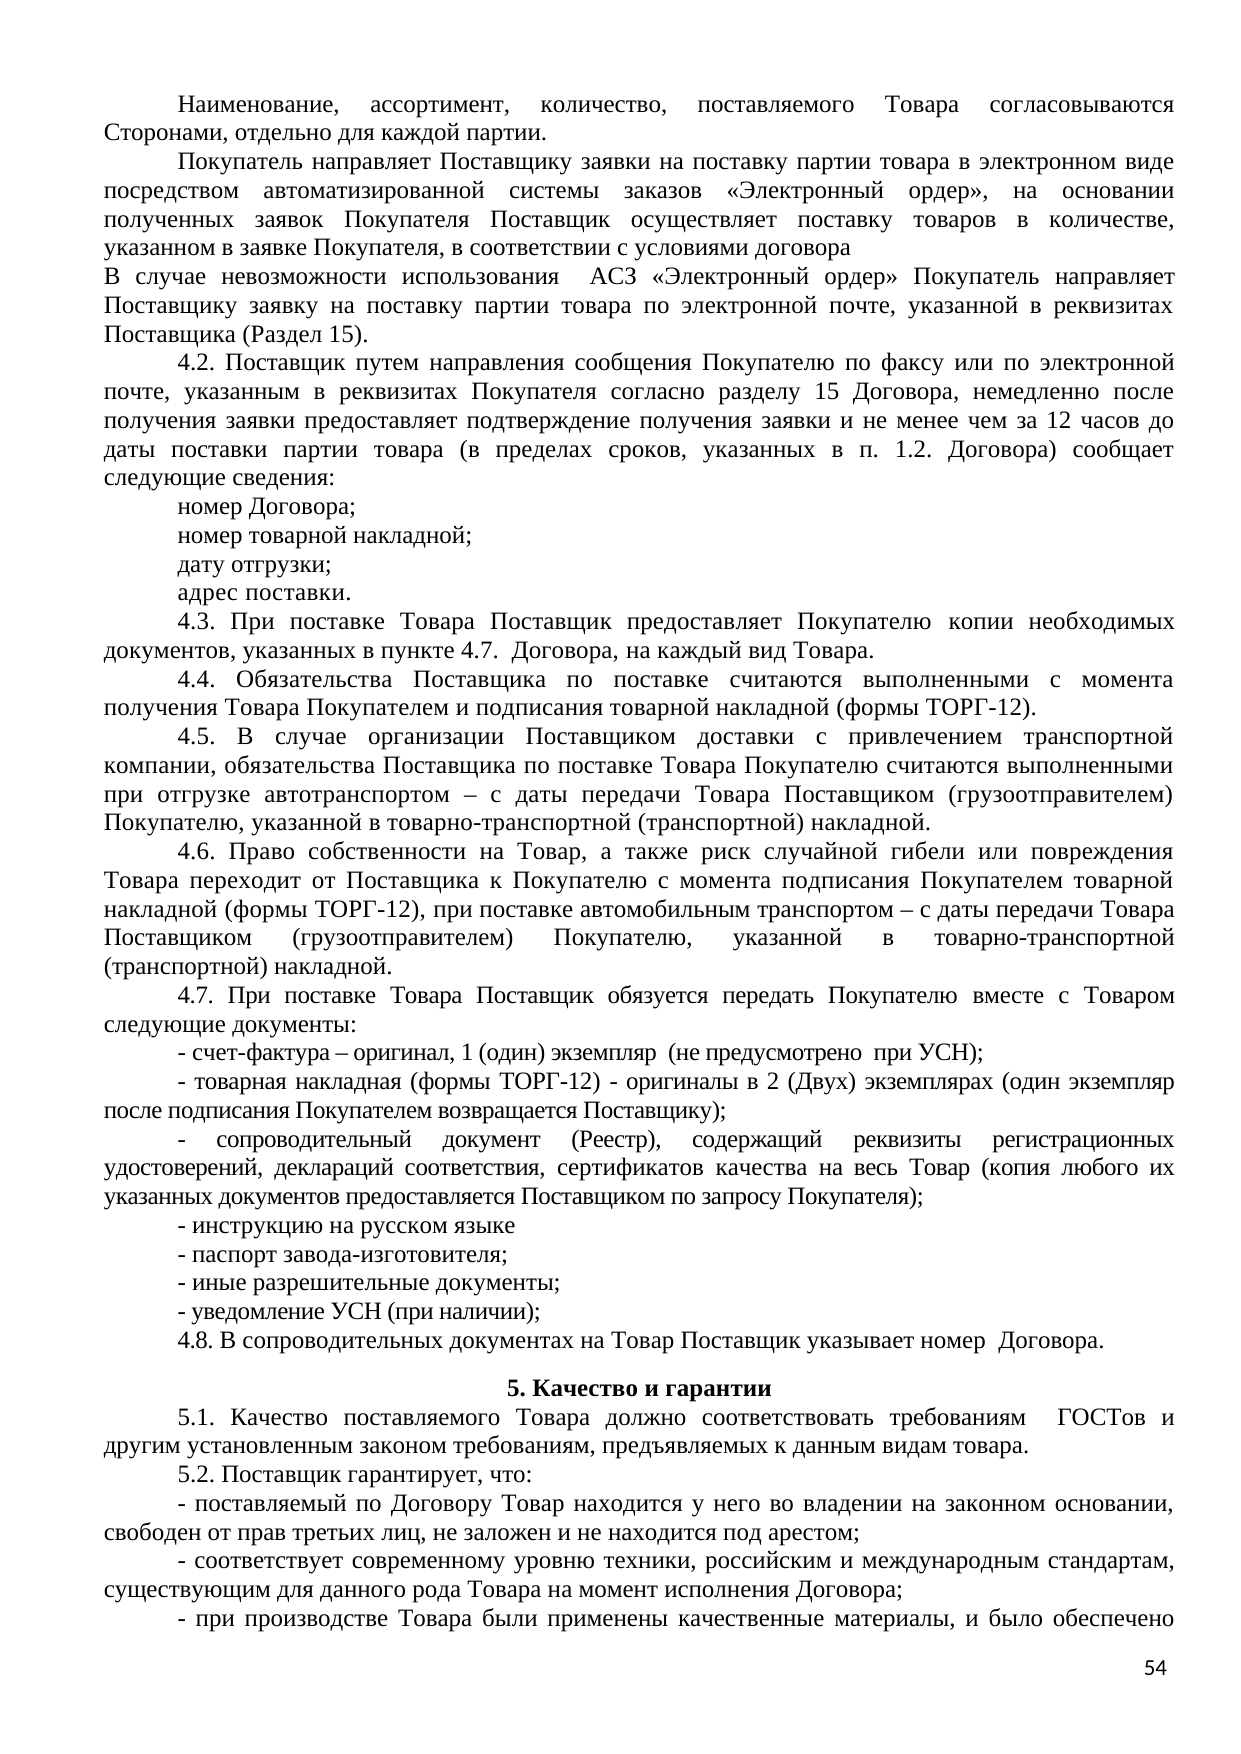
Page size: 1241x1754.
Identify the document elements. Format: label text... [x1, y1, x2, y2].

text 4.7. При поставке Товара Поставщик обязуется передать Покупателю вместе с Товаром следующие документы: [103, 980, 1175, 1037]
text дату отгрузки; [103, 549, 1175, 577]
text 4.6. Право собственности на Товар, а также риск случайной гибели или повреждения Товара переходит от Поставщика к Покупателю с момента подписания Покупателем товарной накладной (формы ТОРГ-12), при поставке автомобильным транспортом – с даты передачи Товара Поставщиком (грузоотправителем) Покупателю, указанной в товарно-транспортной (транспортной) накладной. [103, 836, 1175, 980]
text 4.2. Поставщик путем направления сообщения Покупателю по факсу или по электронной почте, указанным в реквизитах Покупателя согласно разделу 15 Договора, немедленно после получения заявки предоставляет подтверждение получения заявки и не менее чем за 12 часов до даты поставки партии товара (в пределах сроков, указанных в п. 1.2. Договора) сообщает следующие сведения: [103, 347, 1175, 491]
text 5. Качество и гарантии [103, 1373, 1175, 1402]
text номер Договора; [103, 491, 1175, 520]
text - паспорт завода-изготовителя; [103, 1239, 1175, 1267]
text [103, 1603, 1175, 1632]
text - инструкцию на русском языке [103, 1210, 1175, 1239]
text Покупатель направляет Поставщику заявки на поставку партии товара в электронном виде посредством автоматизированной системы заказов «Электронный ордер», на основании полученных заявок Покупателя Поставщик осуществляет поставку товаров в количестве, указанном в заявке Покупателя, в соответствии с условиями договора [103, 146, 1175, 261]
text номер товарной накладной; [103, 520, 1175, 549]
text В случае невозможности использования АСЗ «Электронный ордер» Покупатель направляет Поставщику заявку на поставку партии товара по электронной почте, указанной в реквизитах Поставщика (Раздел 15). [103, 261, 1175, 347]
text 4.3. При поставке Товара Поставщик предоставляет Покупателю копии необходимых документов, указанных в пункте 4.7. Договора, на каждый вид Товара. [103, 606, 1175, 664]
text - счет-фактура – оригинал, 1 (один) экземпляр (не предусмотрено при УСН); [103, 1037, 1175, 1066]
text 5.1. Качество поставляемого Товара должно соответствовать требованиям ГОСТов и другим установленным законом требованиям, предъявляемых к данным видам товара. [103, 1402, 1175, 1459]
text - поставляемый по Договору Товар находится у него во владении на законном основании, свободен от прав третьих лиц, не заложен и не находится под арестом; [103, 1488, 1175, 1545]
text - уведомление УСН (при наличии); [103, 1296, 1175, 1325]
text - иные разрешительные документы; [103, 1267, 1175, 1296]
text адрес поставки. [103, 577, 1175, 606]
text 4.5. В случае организации Поставщиком доставки с привлечением транспортной компании, обязательства Поставщика по поставке Товара Покупателю считаются выполненными при отгрузке автотранспортом – с даты передачи Товара Поставщиком (грузоотправителем) Покупателю, указанной в товарно-транспортной (транспортной) накладной. [103, 721, 1175, 836]
text 5.2. Поставщик гарантирует, что: [103, 1459, 1175, 1488]
text - товарная накладная (формы ТОРГ-12) - оригиналы в 2 (Двух) экземплярах (один экземпляр после подписания Покупателем возвращается Поставщику); [103, 1066, 1175, 1124]
text - сопроводительный документ (Реестр), содержащий реквизиты регистрационных удостоверений, деклараций соответствия, сертификатов качества на весь Товар (копия любого их указанных документов предоставляется Поставщиком по запросу Покупателя); [103, 1124, 1175, 1210]
text 4.4. Обязательства Поставщика по поставке считаются выполненными с момента получения Товара Покупателем и подписания товарной накладной (формы ТОРГ-12). [103, 664, 1175, 721]
text Наименование, ассортимент, количество, поставляемого Товара согласовываются Сторонами, отдельно для каждой партии. [103, 89, 1175, 146]
text 4.8. В сопроводительных документах на Товар Поставщик указывает номер Договора. [103, 1325, 1175, 1354]
text - соответствует современному уровню техники, российским и международным стандартам, существующим для данного рода Товара на момент исполнения Договора; [103, 1545, 1175, 1603]
